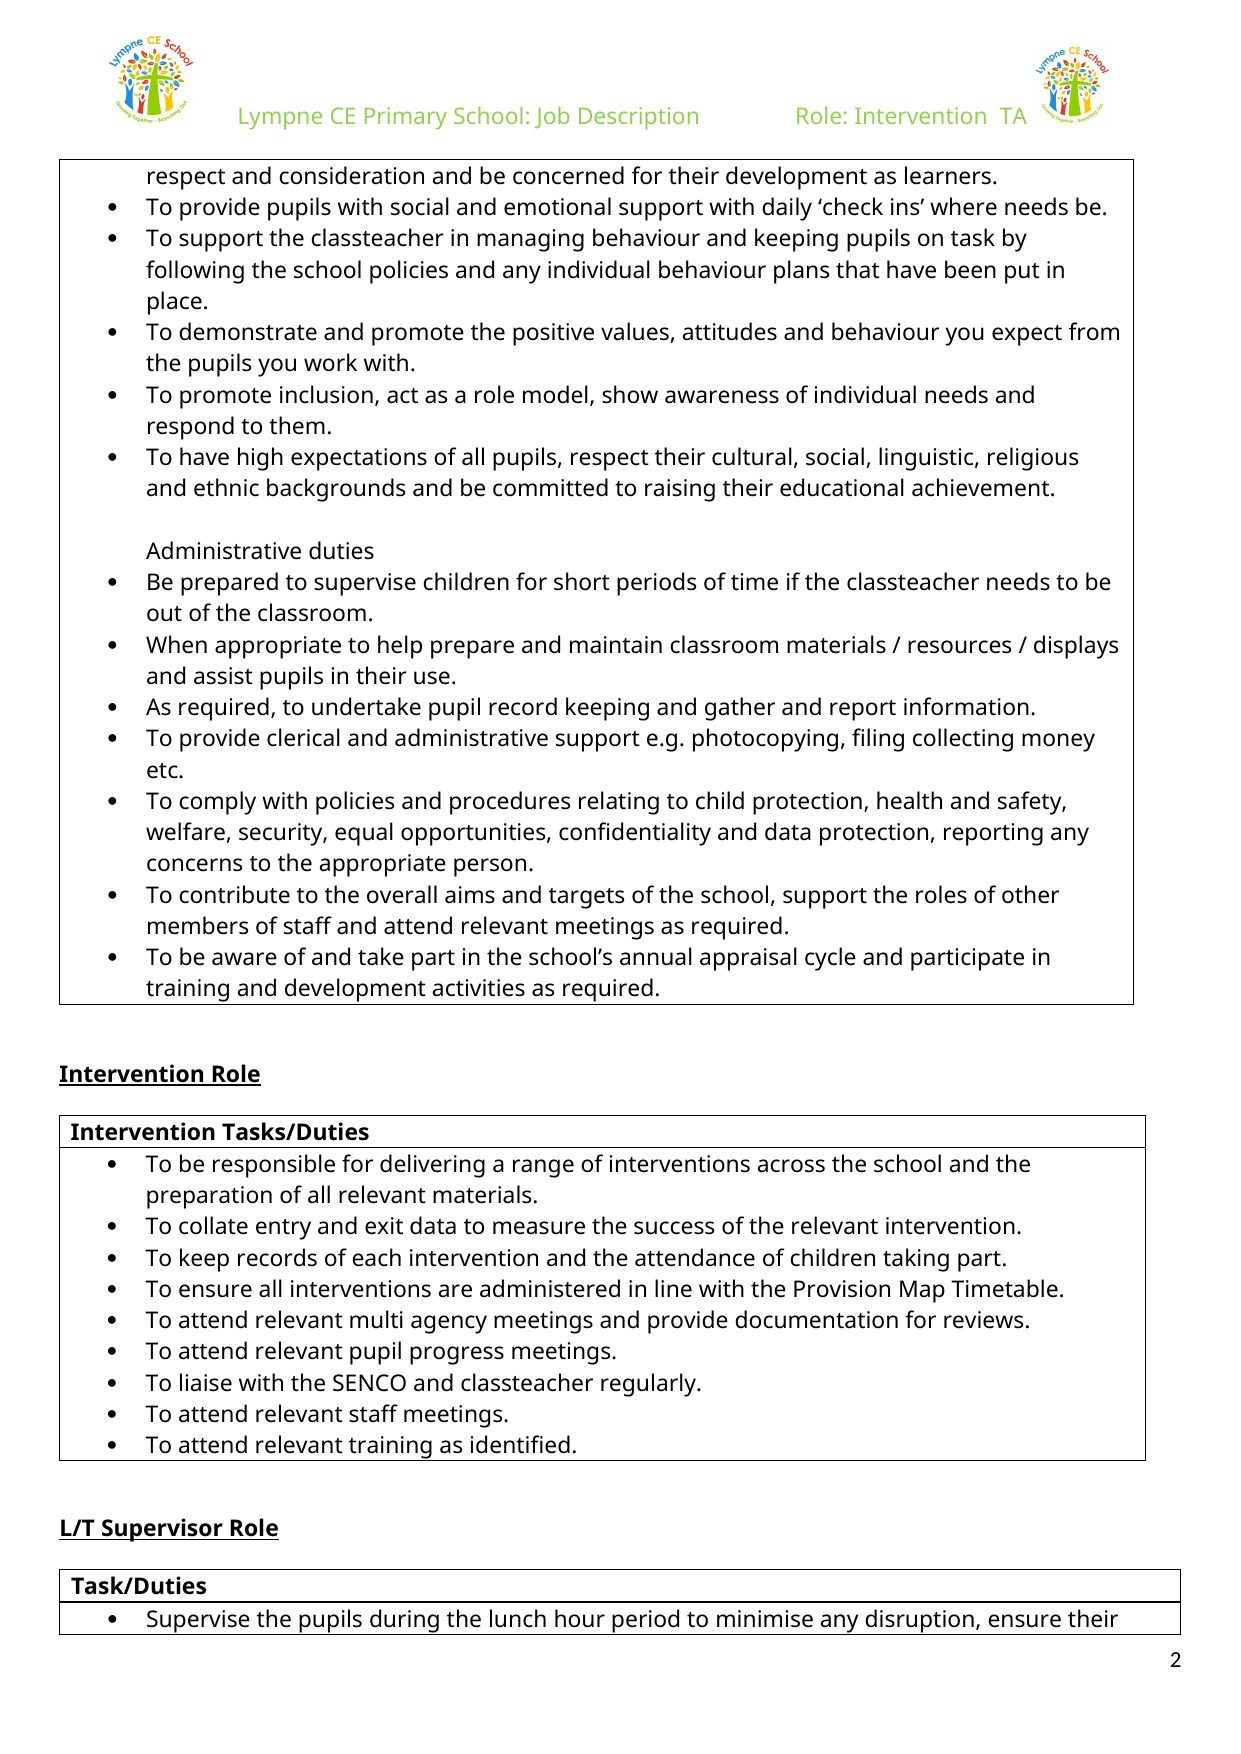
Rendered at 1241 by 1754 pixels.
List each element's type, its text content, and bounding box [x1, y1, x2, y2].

table_header Intervention Tasks/Duties [60, 1116, 1145, 1147]
text Intervention Role [59, 1058, 1181, 1089]
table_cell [60, 160, 1133, 1004]
table_cell To be responsible for delivering a range of interventions across the school and the preparation of all relevant materials. To collate entry and exit data to measure the success of the relevant intervention. To keep records of each intervention and the attendance of children taking part. To ensure all interventions are administered in line with the Provision Map Timetable. To attend relevant multi agency meetings and provide documentation for reviews. To attend relevant pupil progress meetings. To liaise with the SENCO and classteacher regularly. To attend relevant staff meetings. To attend relevant training as identified. [60, 1148, 1145, 1460]
picture [1033, 46, 1111, 124]
table_header Task/Duties [60, 1570, 1180, 1601]
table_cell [60, 1603, 1180, 1634]
picture [106, 35, 196, 124]
text L/T Supervisor Role [59, 1512, 1181, 1544]
